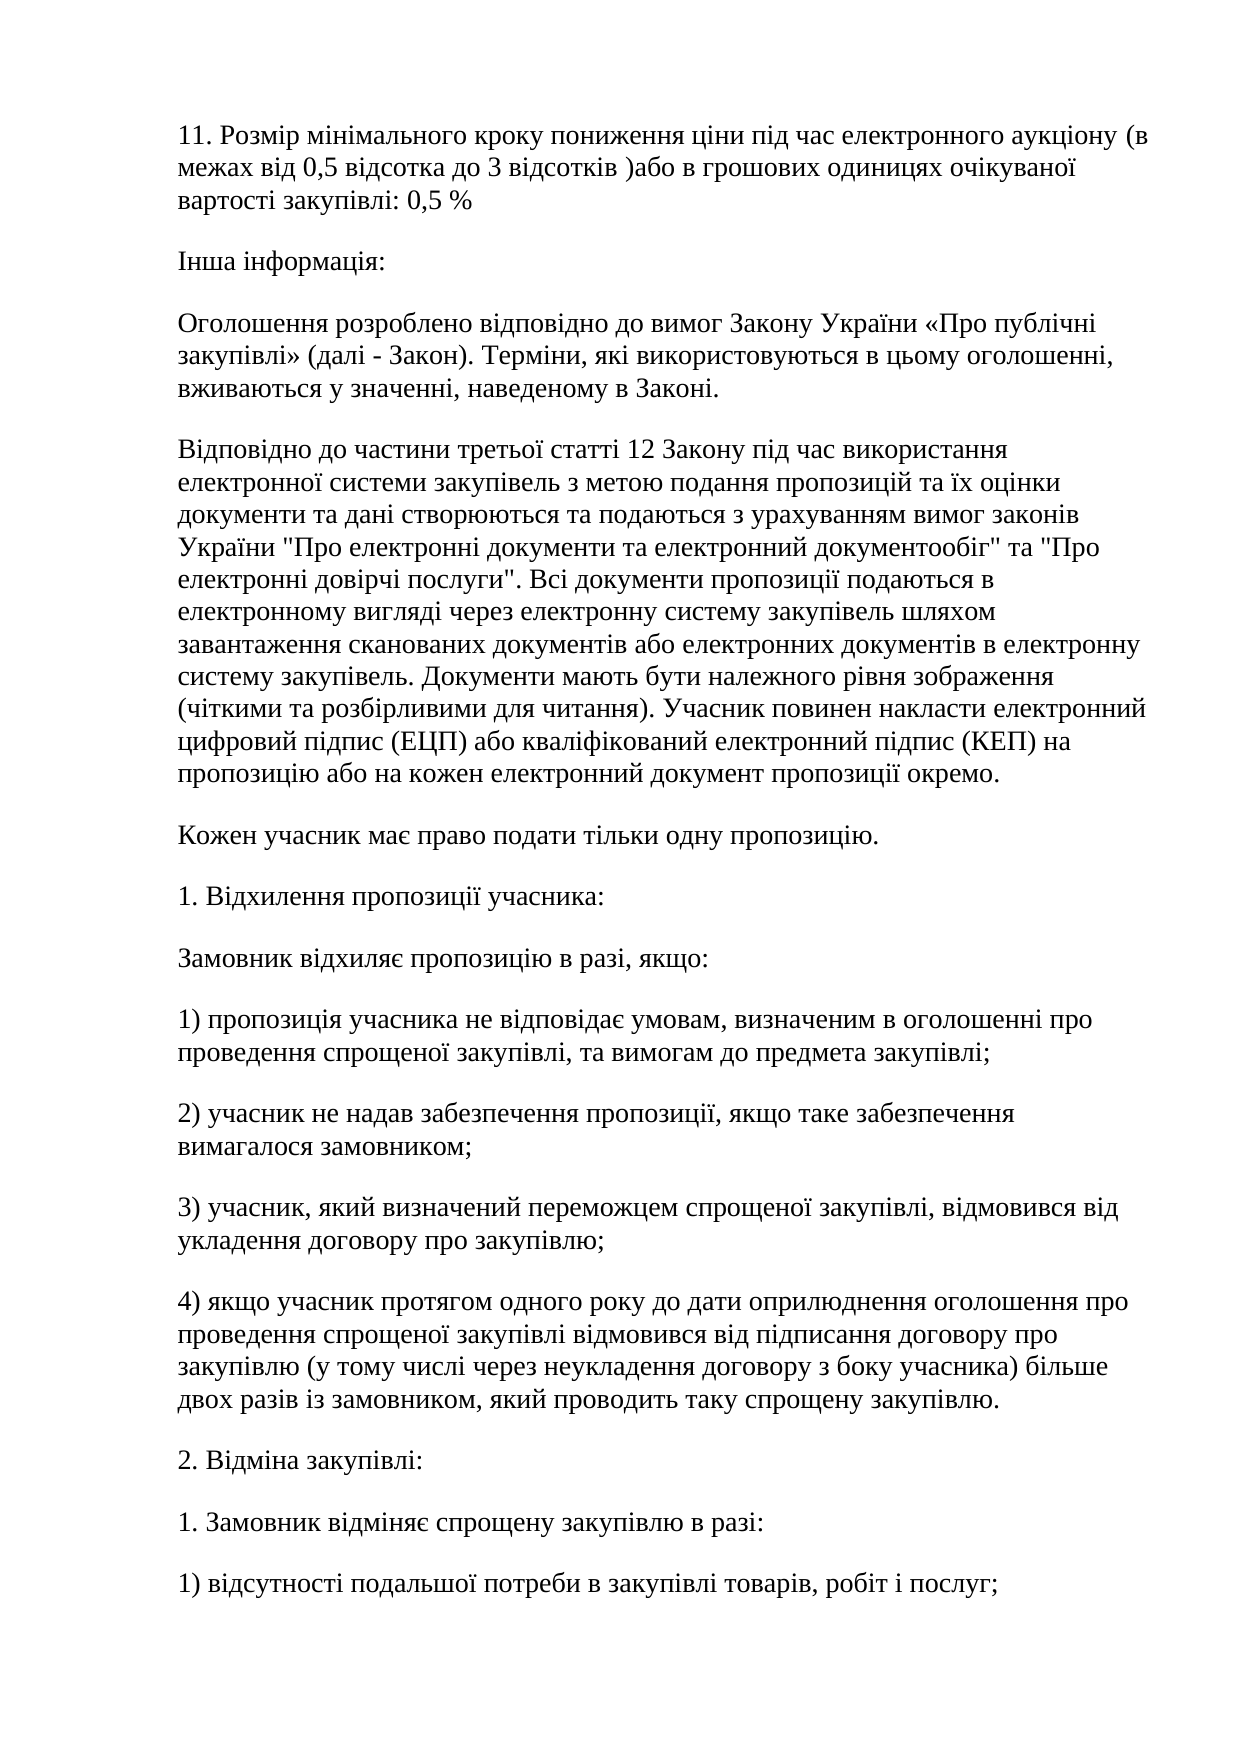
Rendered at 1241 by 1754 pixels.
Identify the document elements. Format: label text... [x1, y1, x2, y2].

text Інша інформація: [177, 244, 1152, 277]
text 1. Відхилення пропозиції учасника: [177, 879, 1152, 912]
text Кожен учасник має право подати тільки одну пропозицію. [177, 818, 1152, 850]
text Оголошення розроблено відповідно до вимог Закону України «Про публічні закупівлі» (далі - Закон). Терміни, які використовуються в цьому оголошенні, вживаються у значенні, наведеному в Законі. [177, 306, 1152, 403]
text Відповідно до частини третьої статті 12 Закону під час використання електронної системи закупівель з метою подання пропозицій та їх оцінки документи та дані створюються та подаються з урахуванням вимог законів України "Про електронні документи та електронний документообіг" та "Про електронні довірчі послуги". Всі документи пропозиції подаються в електронному вигляді через електронну систему закупівель шляхом завантаження сканованих документів або електронних документів в електронну систему закупівель. Документи мають бути належного рівня зображення (чіткими та розбірливими для читання). Учасник повинен накласти електронний цифровий підпис (ЕЦП) або кваліфікований електронний підпис (КЕП) на пропозицію або на кожен електронний документ пропозиції окремо. [177, 432, 1152, 789]
text 1) пропозиція учасника не відповідає умовам, визначеним в оголошенні про проведення спрощеної закупівлі, та вимогам до предмета закупівлі; [177, 1003, 1152, 1067]
text 2) учасник не надав забезпечення пропозиції, якщо таке забезпечення вимагалося замовником; [177, 1097, 1152, 1161]
text 2. Відміна закупівлі: [177, 1443, 1152, 1476]
text 1. Замовник відміняє спрощену закупівлю в разі: [177, 1505, 1152, 1537]
text 1) відсутності подальшої потреби в закупівлі товарів, робіт і послуг; [177, 1566, 1152, 1599]
text 3) учасник, який визначений переможцем спрощеної закупівлі, відмовився від укладення договору про закупівлю; [177, 1191, 1152, 1255]
text Замовник відхиляє пропозицію в разі, якщо: [177, 941, 1152, 973]
text 4) якщо учасник протягом одного року до дати оприлюднення оголошення про проведення спрощеної закупівлі відмовився від підписання договору про закупівлю (у тому числі через неукладення договору з боку учасника) більше двох разів із замовником, який проводить таку спрощену закупівлю. [177, 1284, 1152, 1414]
text 11. Розмір мінімального кроку пониження ціни під час електронного аукціону (в межах від 0,5 відсотка до 3 відсотків )або в грошових одиницях очікуваної вартості закупівлі: 0,5 % [177, 118, 1152, 215]
